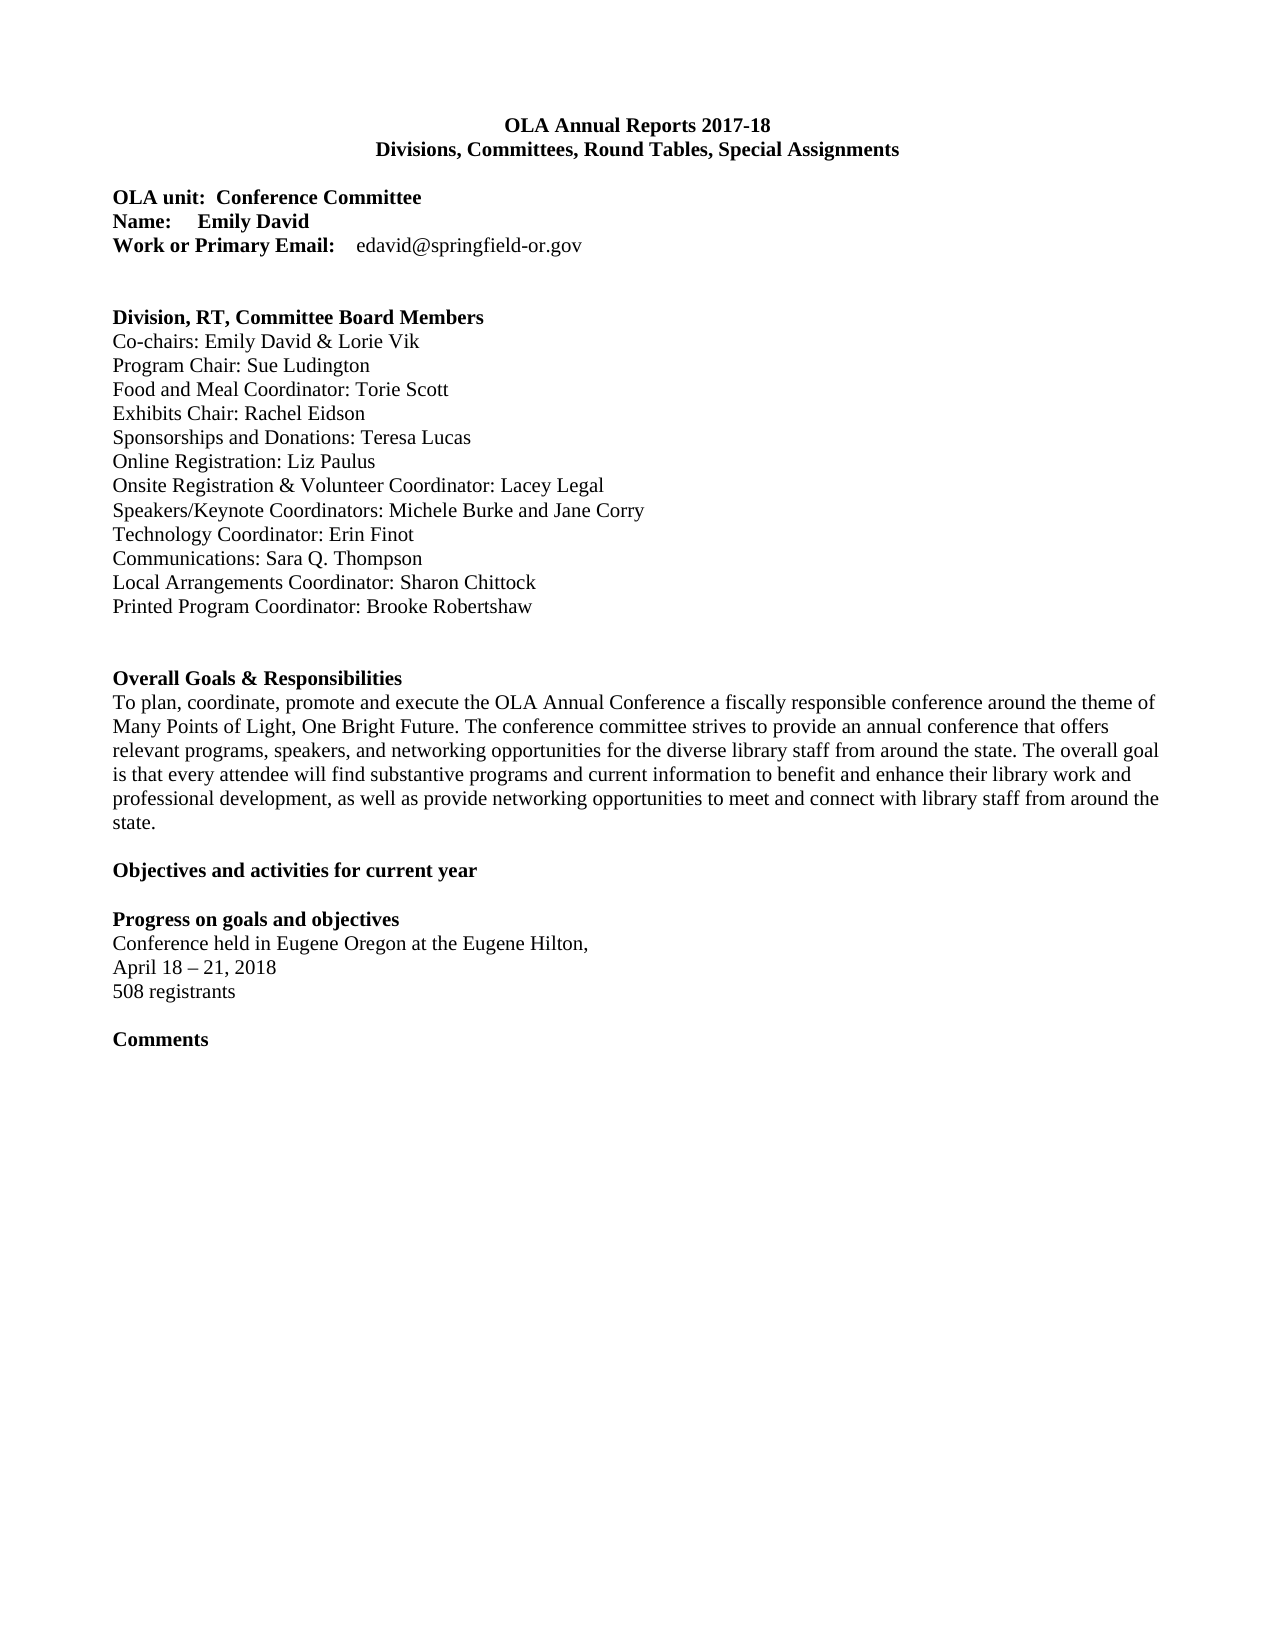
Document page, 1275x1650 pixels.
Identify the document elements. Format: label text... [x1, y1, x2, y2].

text Objectives and activities for current year Progress on goals and objectives Conference held in Eugene Oregon at the Eugene Hilton, April 18 – 21, 2018 508 registrants [112, 834, 1162, 1003]
text Name: Emily David [112, 209, 1162, 233]
text OLA unit: Conference Committee [112, 185, 1162, 209]
text Divisions, Committees, Round Tables, Special Assignments [112, 137, 1162, 161]
text Division, RT, Committee Board Members Co-chairs: Emily David & Lorie Vik Program Chair: Sue Ludington Food and Meal Coordinator: Torie Scott Exhibits Chair: Rachel Eidson Sponsorships and Donations: Teresa Lucas Online Registration: Liz Paulus Onsite Registration & Volunteer Coordinator: Lacey Legal Speakers/Keynote Coordinators: Michele Burke and Jane Corry Technology Coordinator: Erin Finot Communications: Sara Q. Thompson Local Arrangements Coordinator: Sharon Chittock Printed Program Coordinator: Brooke Robertshaw [112, 281, 1162, 618]
text Overall Goals & Responsibilities To plan, coordinate, promote and execute the OLA Annual Conference a fiscally responsible conference around the theme of Many Points of Light, One Bright Future. The conference committee strives to provide an annual conference that offers relevant programs, speakers, and networking opportunities for the diverse library staff from around the state. The overall goal is that every attendee will find substantive programs and current information to benefit and enhance their library work and professional development, as well as provide networking opportunities to meet and connect with library staff from around the state. [112, 666, 1162, 834]
text OLA Annual Reports 2017-18 [112, 112, 1162, 137]
text Work or Primary Email: edavid@springfield-or.gov [112, 233, 1162, 257]
text Comments [112, 1027, 1162, 1099]
